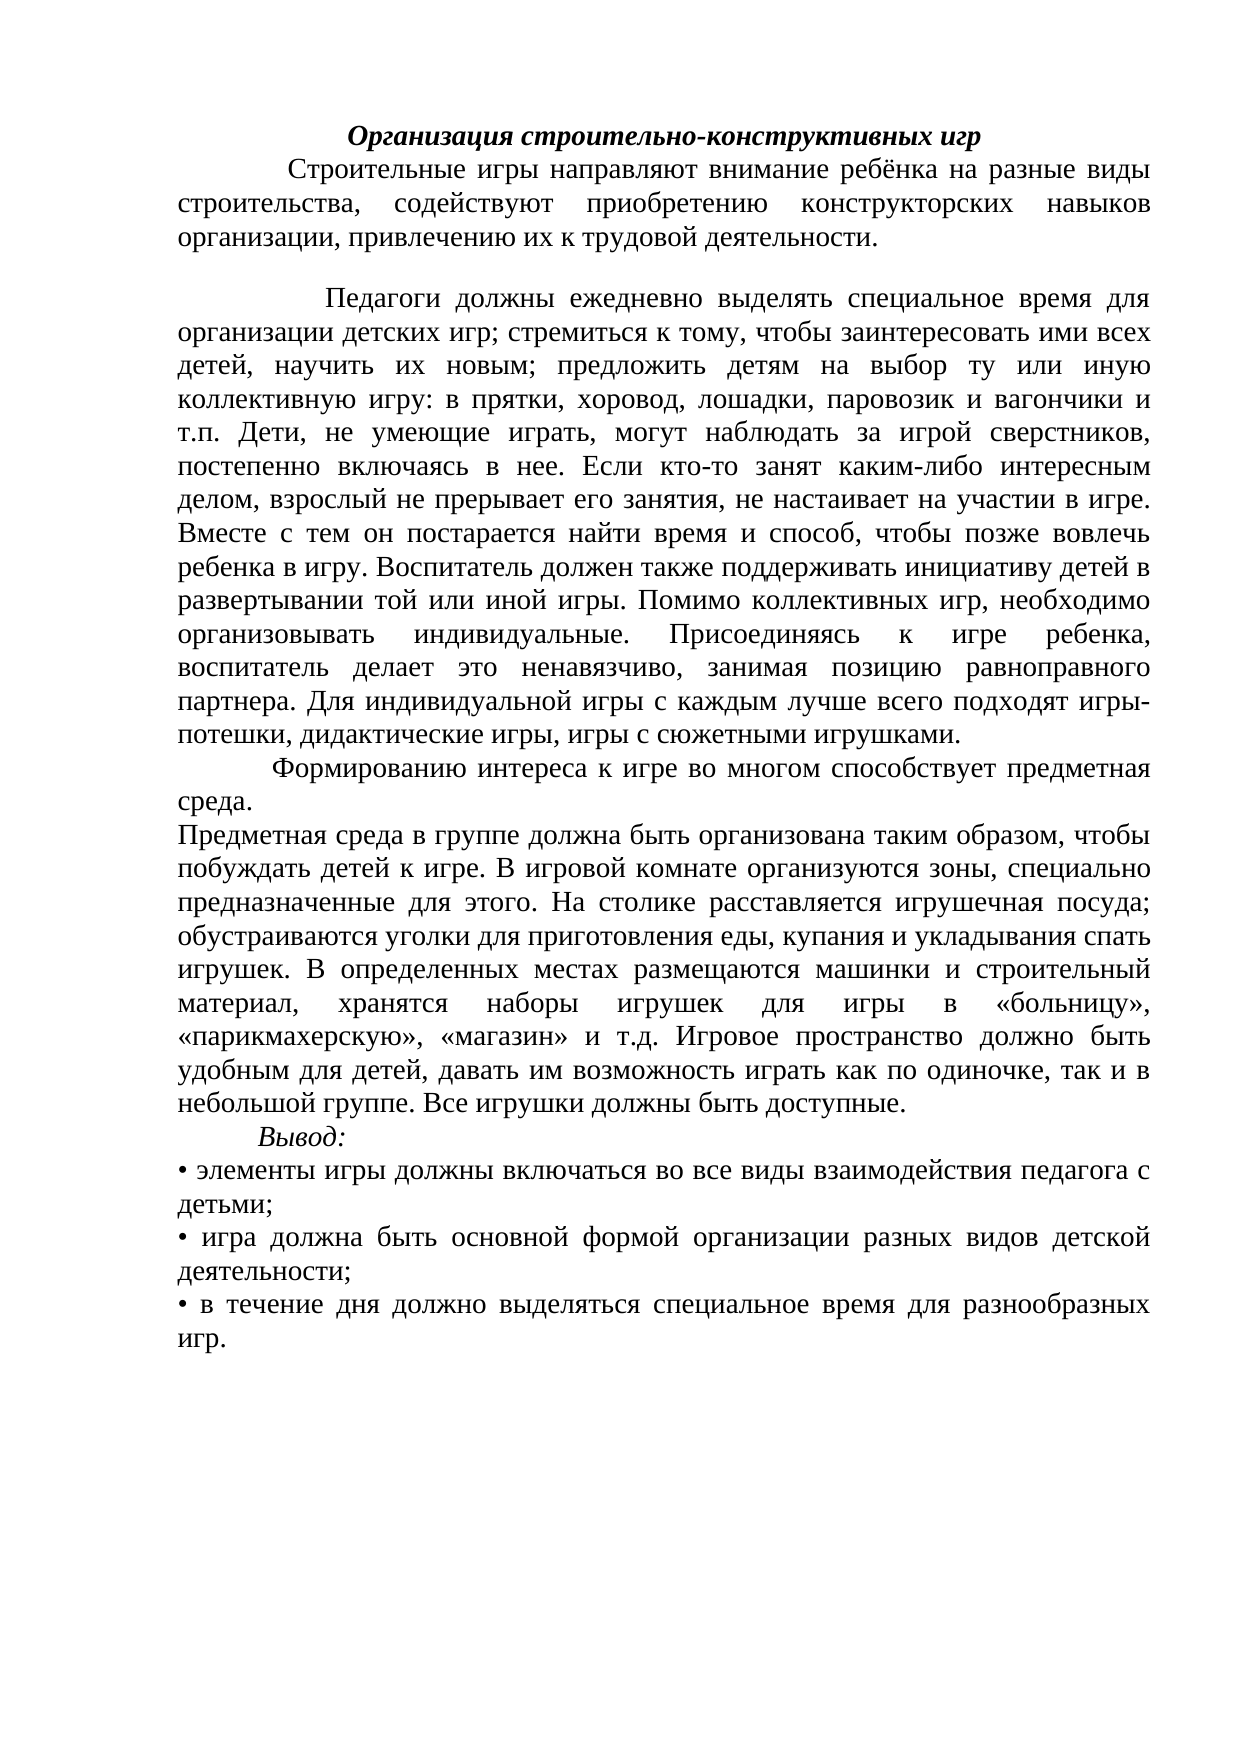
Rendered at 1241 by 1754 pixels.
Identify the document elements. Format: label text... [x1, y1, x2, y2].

text • игра должна быть основной формой организации разных видов детской деятельности; [177, 1219, 1152, 1287]
text Строительные игры направляют внимание ребёнка на разные виды строительства, содействуют приобретению конструкторских навыков организации, привлечению их к трудовой деятельности. [177, 152, 1152, 252]
text Формированию интереса к игре во многом способствует предметная среда. [177, 750, 1152, 817]
text • в течение дня должно выделяться специальное время для разнообразных игр. [177, 1287, 1152, 1354]
text • элементы игры должны включаться во все виды взаимодействия педагога с детьми; [177, 1152, 1152, 1219]
text Организация строительно-конструктивных игр [177, 118, 1152, 152]
text Вывод: [177, 1119, 1152, 1152]
text Предметная среда в группе должна быть организована таким образом, чтобы побуждать детей к игре. В игровой комнате организуются зоны, специально предназначенные для этого. На столике расставляется игрушечная посуда; обустраиваются уголки для приготовления еды, купания и укладывания спать игрушек. В определенных местах размещаются машинки и строительный материал, хранятся наборы игрушек для игры в «больницу», «парикмахерскую», «магазин» и т.д. Игровое пространство должно быть удобным для детей, давать им возможность играть как по одиночке, так и в небольшой группе. Все игрушки должны быть доступные. [177, 817, 1152, 1119]
text Педагоги должны ежедневно выделять специальное время для организации детских игр; стремиться к тому, чтобы заинтересовать ими всех детей, научить их новым; предложить детям на выбор ту или иную коллективную игру: в прятки, хоровод, лошадки, паровозик и вагончики и т.п. Дети, не умеющие играть, могут наблюдать за игрой сверстников, постепенно включаясь в нее. Если кто-то занят каким-либо интересным делом, взрослый не прерывает его занятия, не настаивает на участии в игре. Вместе с тем он постарается найти время и способ, чтобы позже вовлечь ребенка в игру. Воспитатель должен также поддерживать инициативу детей в развертывании той или иной игры. Помимо коллективных игр, необходимо организовывать индивидуальные. Присоединяясь к игре ребенка, воспитатель делает это ненавязчиво, занимая позицию равноправного партнера. Для индивидуальной игры с каждым лучше всего подходят игры-потешки, дидактические игры, игры с сюжетными игрушками. [177, 280, 1152, 750]
